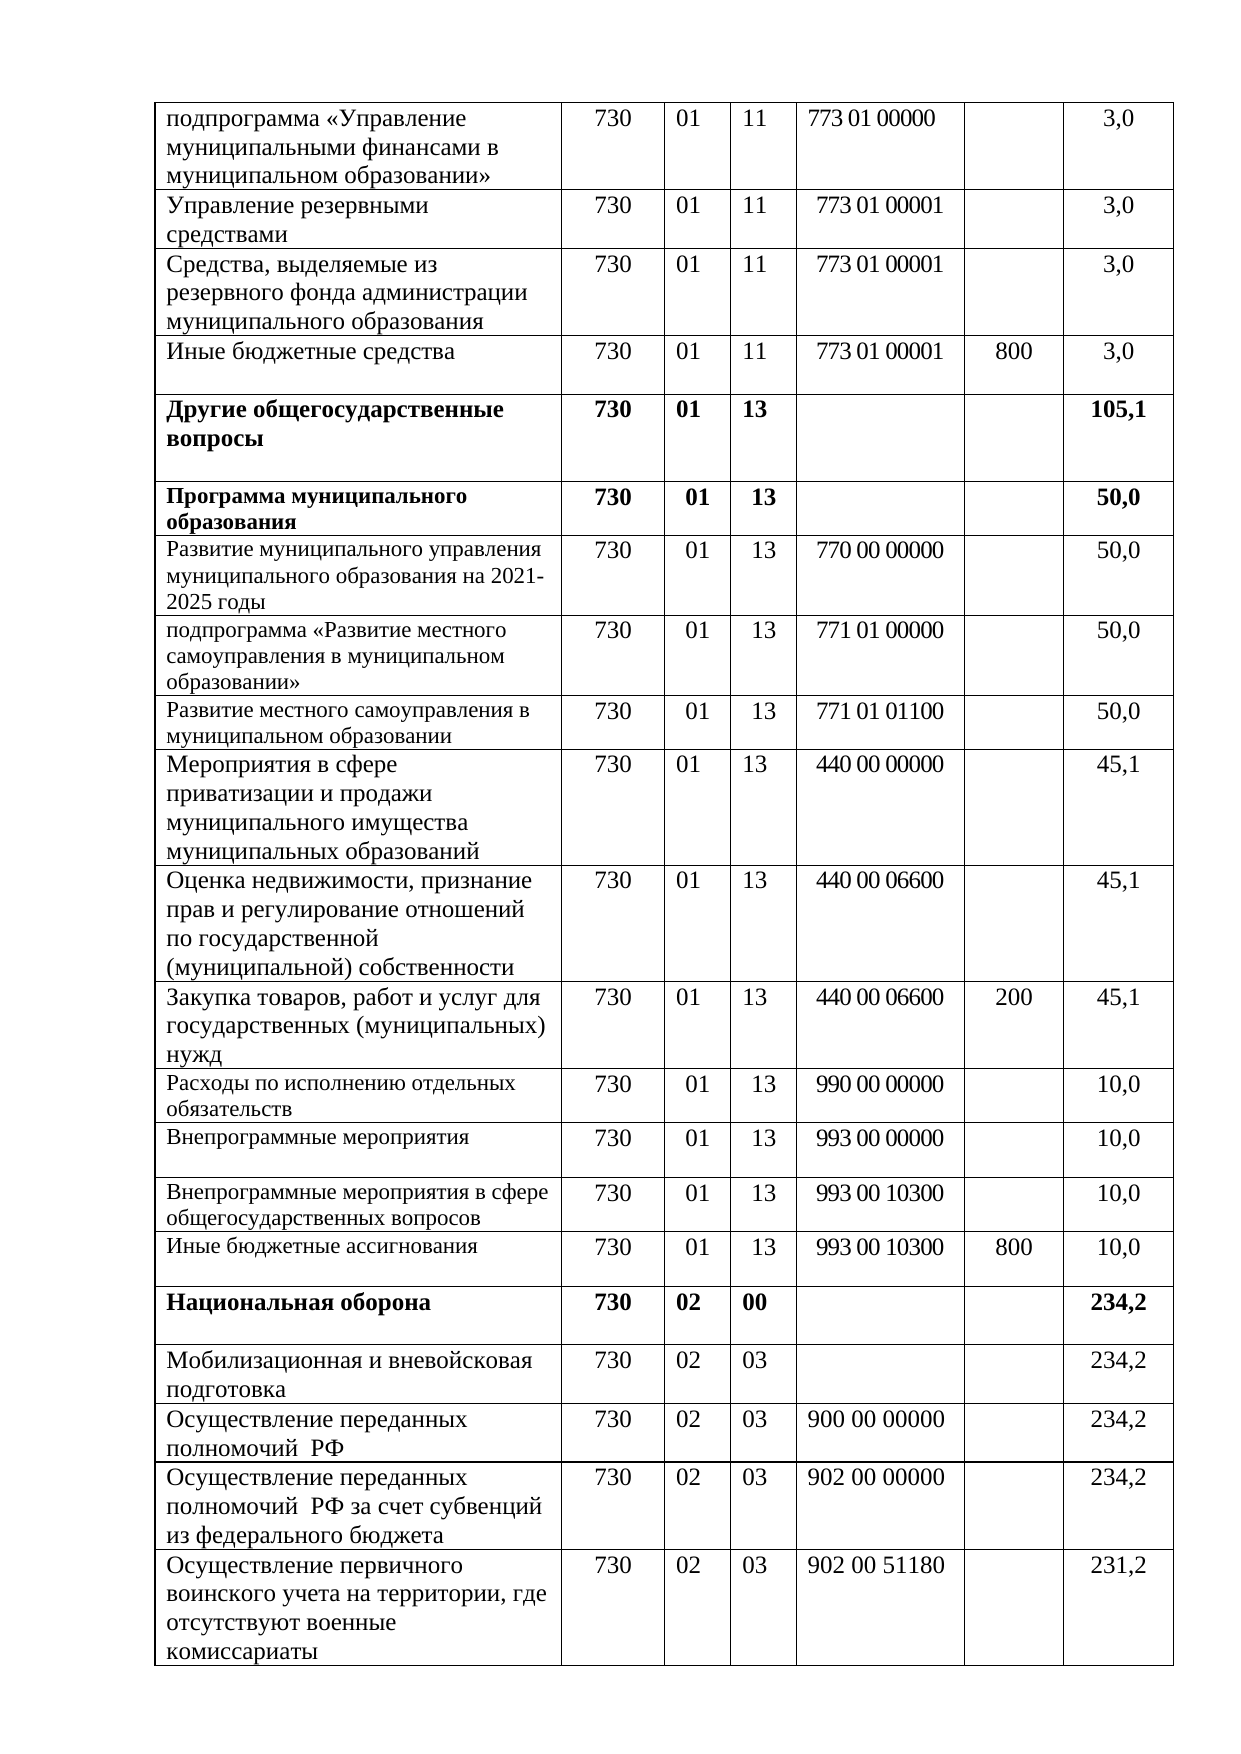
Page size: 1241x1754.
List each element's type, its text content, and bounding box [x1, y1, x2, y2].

table_cell 01 [665, 336, 730, 393]
table_cell 03 [731, 1404, 796, 1461]
table_cell [965, 1550, 1063, 1665]
table_cell 11 [731, 336, 796, 393]
table_cell 231,2 [1064, 1550, 1173, 1665]
table_cell 800 [965, 336, 1063, 393]
table_cell [965, 190, 1063, 248]
table_cell 902 00 51180 [797, 1550, 964, 1665]
table_cell 730 [562, 616, 664, 695]
table_cell 01 [665, 395, 730, 481]
table_cell подпрограмма «Управление муниципальными финансами в муниципальном образовании» [156, 103, 561, 189]
table_cell 234,2 [1064, 1345, 1173, 1403]
table_cell 01 [665, 1232, 730, 1286]
table_cell Расходы по исполнению отдельных обязательств [156, 1069, 561, 1122]
table_cell 13 [731, 616, 796, 695]
table_cell 03 [731, 1550, 796, 1665]
table_cell 990 00 00000 [797, 1069, 964, 1122]
table_cell Мобилизационная и вневойсковая подготовка [156, 1345, 561, 1403]
table_cell 730 [562, 1232, 664, 1286]
table_cell 730 [562, 1178, 664, 1231]
table_cell [965, 1345, 1063, 1403]
table_cell 01 [665, 866, 730, 981]
table_cell [965, 1069, 1063, 1122]
table_cell 10,0 [1064, 1232, 1173, 1286]
table_cell [965, 696, 1063, 748]
table_cell 730 [562, 103, 664, 189]
table_cell 10,0 [1064, 1069, 1173, 1122]
table_cell 200 [965, 982, 1063, 1068]
table_cell 730 [562, 1463, 664, 1549]
table_cell 13 [731, 1123, 796, 1177]
table_cell 10,0 [1064, 1123, 1173, 1177]
table_cell Другие общегосударственные вопросы [156, 395, 561, 481]
table_cell Иные бюджетные ассигнования [156, 1232, 561, 1286]
table_cell 45,1 [1064, 750, 1173, 864]
table_cell 13 [731, 536, 796, 614]
table_cell 01 [665, 616, 730, 695]
table_cell [965, 1178, 1063, 1231]
table_cell 10,0 [1064, 1178, 1173, 1231]
table_cell Осуществление переданных полномочий РФ за счет субвенций из федерального бюджета [156, 1463, 561, 1549]
table_cell [797, 1287, 964, 1344]
table_cell 234,2 [1064, 1287, 1173, 1344]
table_cell 800 [965, 1232, 1063, 1286]
table_cell 730 [562, 395, 664, 481]
table_cell Осуществление первичного воинского учета на территории, где отсутствуют военные комиссариаты [156, 1550, 561, 1665]
table_cell 11 [731, 190, 796, 248]
table_cell 730 [562, 336, 664, 393]
table_cell 234,2 [1064, 1404, 1173, 1461]
table_cell 771 01 01100 [797, 696, 964, 748]
table_cell 45,1 [1064, 866, 1173, 981]
table_cell 730 [562, 1550, 664, 1665]
table_cell 773 01 00001 [797, 336, 964, 393]
table_cell [965, 1287, 1063, 1344]
table_cell [965, 1463, 1063, 1549]
table_cell 00 [731, 1287, 796, 1344]
table_cell 730 [562, 1404, 664, 1461]
table_cell [965, 1123, 1063, 1177]
table_cell 730 [562, 696, 664, 748]
table_cell 50,0 [1064, 696, 1173, 748]
table_cell [797, 482, 964, 534]
table_cell 03 [731, 1345, 796, 1403]
table_cell 01 [665, 1069, 730, 1122]
table_cell Развитие муниципального управления муниципального образования на 2021-2025 годы [156, 536, 561, 614]
table_cell 02 [665, 1345, 730, 1403]
table_cell 02 [665, 1404, 730, 1461]
table_cell 13 [731, 982, 796, 1068]
table_cell 730 [562, 249, 664, 335]
table_cell 440 00 00000 [797, 750, 964, 864]
table_cell 02 [665, 1550, 730, 1665]
table_cell 01 [665, 536, 730, 614]
table_cell 773 01 00001 [797, 190, 964, 248]
table_cell 01 [665, 249, 730, 335]
table_cell 03 [731, 1463, 796, 1549]
table_cell 234,2 [1064, 1463, 1173, 1549]
table_cell 50,0 [1064, 616, 1173, 695]
table_cell 730 [562, 1123, 664, 1177]
table_cell 45,1 [1064, 982, 1173, 1068]
table_cell [797, 1345, 964, 1403]
table_cell 730 [562, 750, 664, 864]
table_cell 730 [562, 482, 664, 534]
table_cell Закупка товаров, работ и услуг для государственных (муниципальных) нужд [156, 982, 561, 1068]
table_cell 01 [665, 482, 730, 534]
table_cell Внепрограммные мероприятия в сфере общегосударственных вопросов [156, 1178, 561, 1231]
table_cell 02 [665, 1463, 730, 1549]
table_cell 01 [665, 750, 730, 864]
table_cell Национальная оборона [156, 1287, 561, 1344]
table_cell Оценка недвижимости, признание прав и регулирование отношений по государственной (муниципальной) собственности [156, 866, 561, 981]
table_cell 770 00 00000 [797, 536, 964, 614]
table_cell 3,0 [1064, 103, 1173, 189]
table_cell Мероприятия в сфере приватизации и продажи муниципального имущества муниципальных образований [156, 750, 561, 864]
table_cell Программа муниципального образования [156, 482, 561, 534]
table_cell 105,1 [1064, 395, 1173, 481]
table_cell 13 [731, 1232, 796, 1286]
table_cell [965, 866, 1063, 981]
table_cell 50,0 [1064, 482, 1173, 534]
table_cell 730 [562, 982, 664, 1068]
table_cell 773 01 00000 [797, 103, 964, 189]
table_cell 13 [731, 866, 796, 981]
table_cell Развитие местного самоуправления в муниципальном образовании [156, 696, 561, 748]
table_cell 730 [562, 1287, 664, 1344]
table_cell 902 00 00000 [797, 1463, 964, 1549]
table_cell [965, 536, 1063, 614]
table_cell 771 01 00000 [797, 616, 964, 695]
table_cell 730 [562, 536, 664, 614]
table_cell [965, 249, 1063, 335]
table_cell 440 00 06600 [797, 866, 964, 981]
table_cell 773 01 00001 [797, 249, 964, 335]
table_cell Средства, выделяемые из резервного фонда администрации муниципального образования [156, 249, 561, 335]
table_cell 730 [562, 866, 664, 981]
table_cell 13 [731, 1069, 796, 1122]
table_cell [797, 395, 964, 481]
table_cell подпрограмма «Развитие местного самоуправления в муниципальном образовании» [156, 616, 561, 695]
table_cell 01 [665, 1178, 730, 1231]
table_cell 993 00 00000 [797, 1123, 964, 1177]
table_cell Управление резервными средствами [156, 190, 561, 248]
table_cell 13 [731, 395, 796, 481]
table_cell 3,0 [1064, 190, 1173, 248]
table_cell 3,0 [1064, 336, 1173, 393]
table_cell 730 [562, 190, 664, 248]
table_cell 13 [731, 1178, 796, 1231]
table_cell 01 [665, 103, 730, 189]
table_cell 3,0 [1064, 249, 1173, 335]
table_cell [965, 103, 1063, 189]
table_cell Внепрограммные мероприятия [156, 1123, 561, 1177]
table_cell 13 [731, 750, 796, 864]
table_cell [965, 616, 1063, 695]
table_cell 01 [665, 190, 730, 248]
table_cell 993 00 10300 [797, 1232, 964, 1286]
table_cell 900 00 00000 [797, 1404, 964, 1461]
table_cell [965, 1404, 1063, 1461]
table_cell 11 [731, 103, 796, 189]
table_cell [965, 482, 1063, 534]
table_cell 01 [665, 982, 730, 1068]
table_cell [965, 750, 1063, 864]
table_cell 02 [665, 1287, 730, 1344]
table_cell 13 [731, 482, 796, 534]
table_cell Иные бюджетные средства [156, 336, 561, 393]
table_cell 01 [665, 696, 730, 748]
table_cell 440 00 06600 [797, 982, 964, 1068]
table_cell 13 [731, 696, 796, 748]
table_cell 50,0 [1064, 536, 1173, 614]
table_cell 993 00 10300 [797, 1178, 964, 1231]
table_cell 730 [562, 1069, 664, 1122]
table_cell [965, 395, 1063, 481]
table_cell 01 [665, 1123, 730, 1177]
table_cell Осуществление переданных полномочий РФ [156, 1404, 561, 1461]
table_cell 11 [731, 249, 796, 335]
table_cell 730 [562, 1345, 664, 1403]
